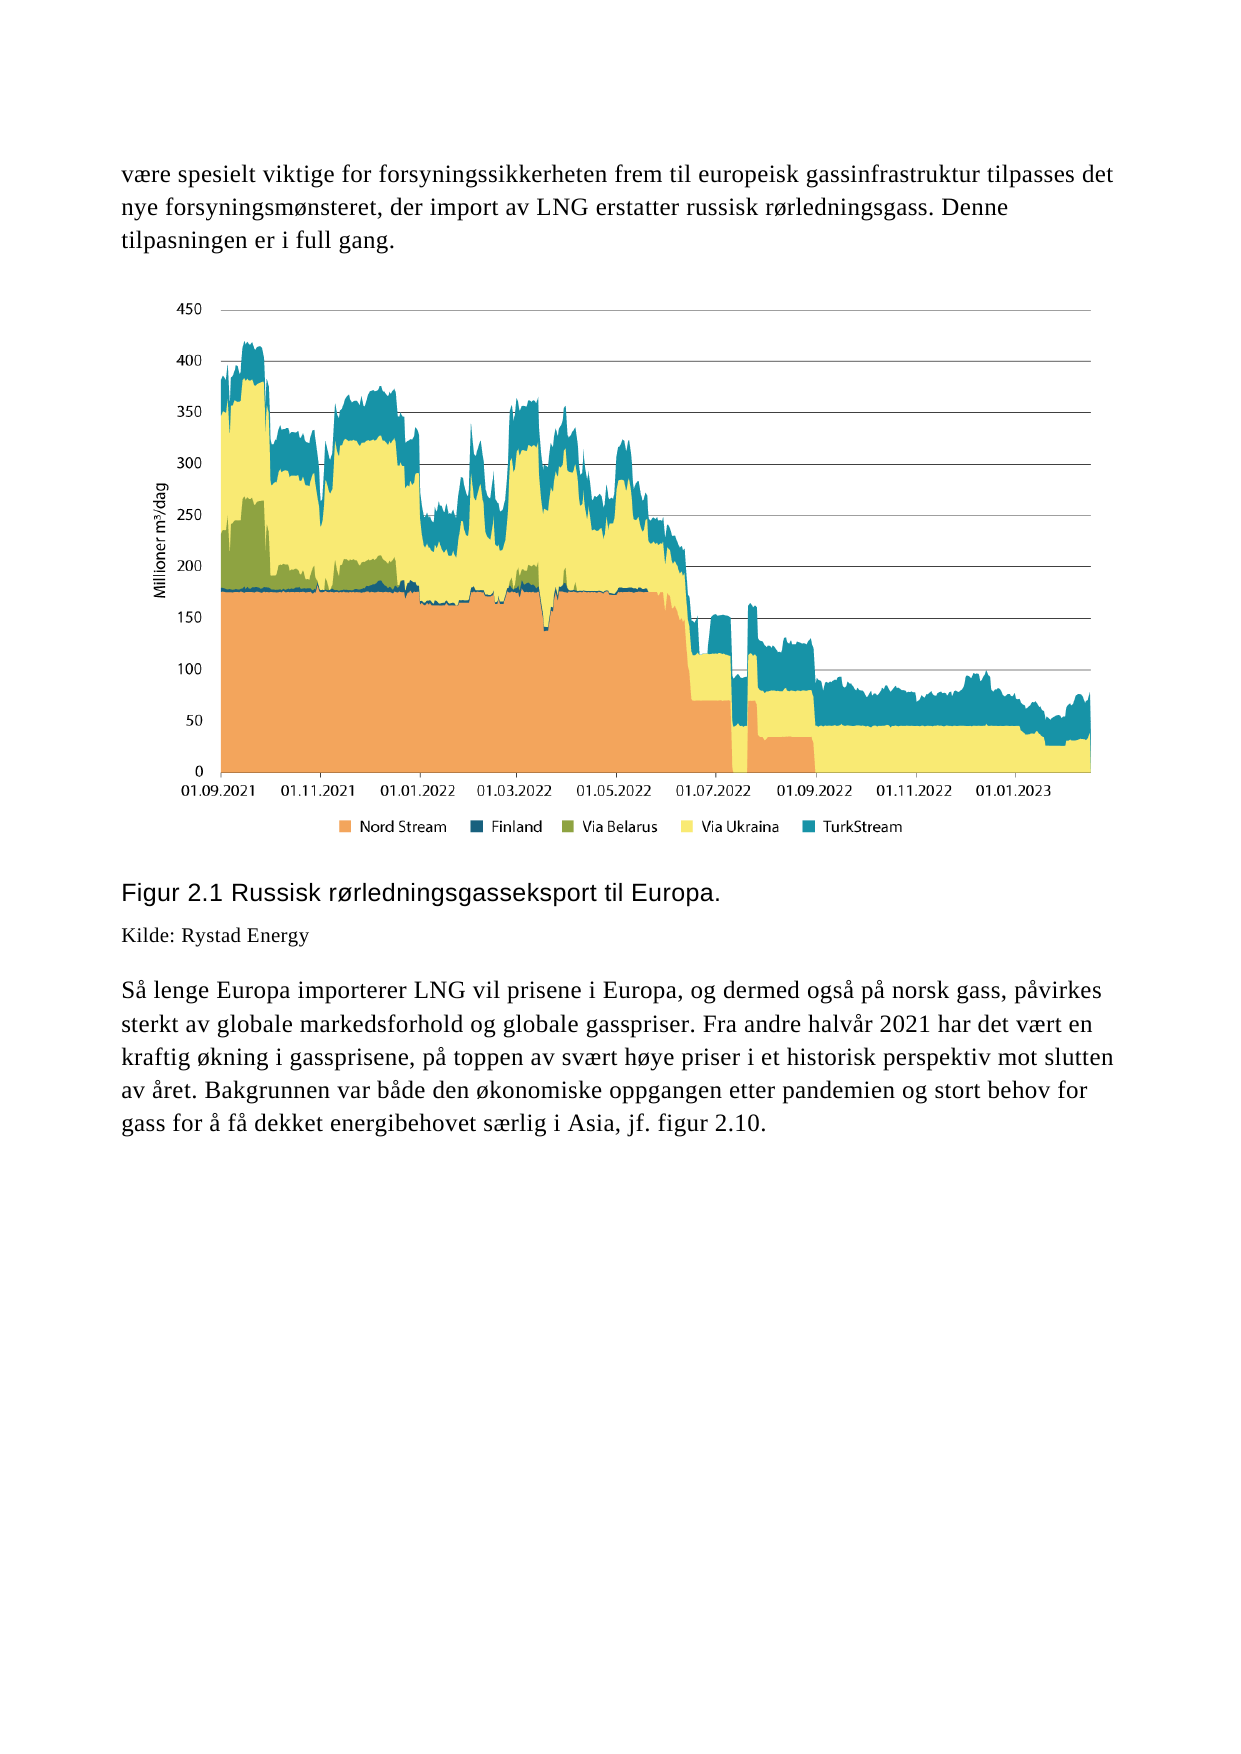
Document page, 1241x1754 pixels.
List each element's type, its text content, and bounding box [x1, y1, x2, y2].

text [121, 159, 1119, 254]
text Så lenge Europa importerer LNG vil prisene i Europa, og dermed også på norsk gass, påvirkes sterkt av globale markedsforhold og globale gasspriser. Fra andre halvår 2021 har det vært en kraftig økning i gassprisene, på toppen av svært høye priser i et historisk perspektiv mot slutten av året. Bakgrunnen var både den økonomiske oppgangen etter pandemien og stort behov for gass for å få dekket energibehovet særlig i Asia, jf. figur 2.10. [121, 976, 1119, 1136]
picture [121, 271, 1119, 861]
text Russisk rørledningsgasseksport til Europa. [121, 877, 1119, 906]
text Kilde: Rystad Energy [121, 923, 1119, 947]
